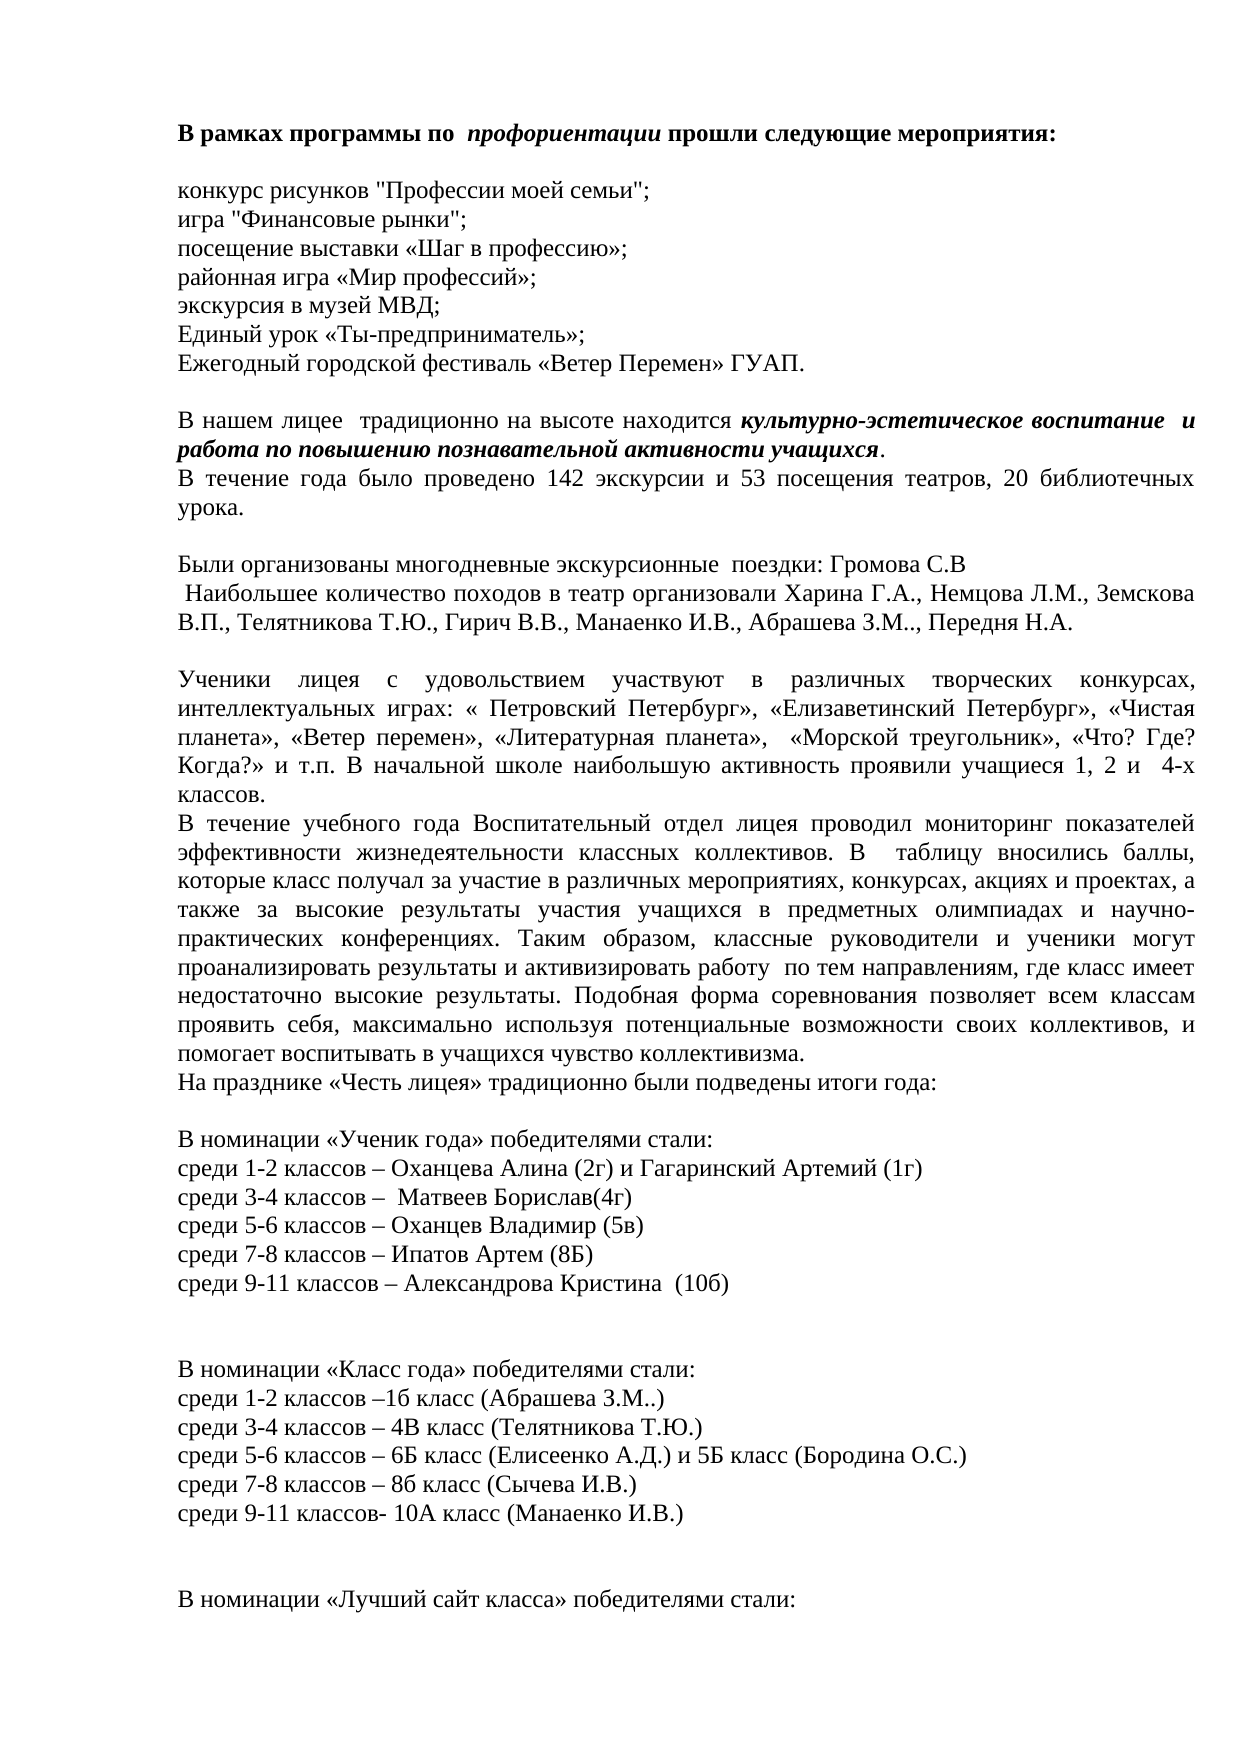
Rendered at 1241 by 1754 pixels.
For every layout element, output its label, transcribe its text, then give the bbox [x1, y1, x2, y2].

text среди 7-8 классов – Ипатов Артем (8Б) [177, 1239, 1196, 1268]
text среди 9-11 классов – Александрова Кристина (10б) [177, 1268, 1196, 1297]
text Ученики лицея с удовольствием участвуют в различных творческих конкурсах, интеллектуальных играх: « Петровский Петербург», «Елизаветинский Петербург», «Чистая планета», «Ветер перемен», «Литературная планета», «Морской треугольник», «Что? Где? Когда?» и т.п. В начальной школе наибольшую активность проявили учащиеся 1, 2 и 4-х классов. [177, 664, 1196, 808]
text Наибольшее количество походов в театр организовали Харина Г.А., Немцова Л.М., Земскова В.П., Телятникова Т.Ю., Гирич В.В., Манаенко И.В., Абрашева З.М.., Передня Н.А. [177, 578, 1196, 636]
text среди 1-2 классов – Оханцева Алина (2г) и Гагаринский Артемий (1г) [177, 1153, 1196, 1182]
text среди 1-2 классов –1б класс (Абрашева З.М..) [177, 1383, 1196, 1412]
text посещение выставки «Шаг в профессию»; [177, 233, 1196, 262]
text В номинации «Ученик года» победителями стали: [177, 1124, 1196, 1153]
text районная игра «Мир профессий»; [177, 262, 1196, 291]
text На празднике «Честь лицея» традиционно были подведены итоги года: [177, 1067, 1196, 1096]
text В номинации «Класс года» победителями стали: [177, 1354, 1196, 1383]
text Были организованы многодневные экскурсионные поездки: Громова С.В [177, 549, 1196, 578]
text В течение учебного года Воспитательный отдел лицея проводил мониторинг показателей эффективности жизнедеятельности классных коллективов. В таблицу вносились баллы, которые класс получал за участие в различных мероприятиях, конкурсах, акциях и проектах, а также за высокие результаты участия учащихся в предметных олимпиадах и научно-практических конференциях. Таким образом, классные руководители и ученики могут проанализировать результаты и активизировать работу по тем направлениям, где класс имеет недостаточно высокие результаты. Подобная форма соревнования позволяет всем классам проявить себя, максимально используя потенциальные возможности своих коллективов, и помогает воспитывать в учащихся чувство коллективизма. [177, 808, 1196, 1067]
text среди 3-4 классов – 4В класс (Телятникова Т.Ю.) [177, 1412, 1196, 1441]
text игра "Финансовые рынки"; [177, 204, 1196, 233]
text Единый урок «Ты-предприниматель»; [177, 319, 1196, 348]
text В нашем лицее традиционно на высоте находится культурно-эстетическое воспитание и работа по повышению познавательной активности учащихся. [177, 406, 1196, 463]
text конкурс рисунков "Профессии моей семьи"; [177, 176, 1196, 204]
text среди 3-4 классов – Матвеев Борислав(4г) [177, 1182, 1196, 1211]
text среди 9-11 классов- 10А класс (Манаенко И.В.) [177, 1498, 1196, 1527]
text среди 7-8 классов – 8б класс (Сычева И.В.) [177, 1469, 1196, 1498]
text экскурсия в музей МВД; [177, 291, 1196, 319]
text Ежегодный городской фестиваль «Ветер Перемен» ГУАП. [177, 348, 1196, 377]
text В номинации «Лучший сайт класса» победителями стали: [177, 1584, 1196, 1613]
text среди 5-6 классов – Оханцев Владимир (5в) [177, 1211, 1196, 1239]
text В рамках программы по профориентации прошли следующие мероприятия: [177, 118, 1196, 147]
text среди 5-6 классов – 6Б класс (Елисеенко А.Д.) и 5Б класс (Бородина О.С.) [177, 1441, 1196, 1469]
text В течение года было проведено 142 экскурсии и 53 посещения театров, 20 библиотечных урока. [177, 463, 1196, 521]
